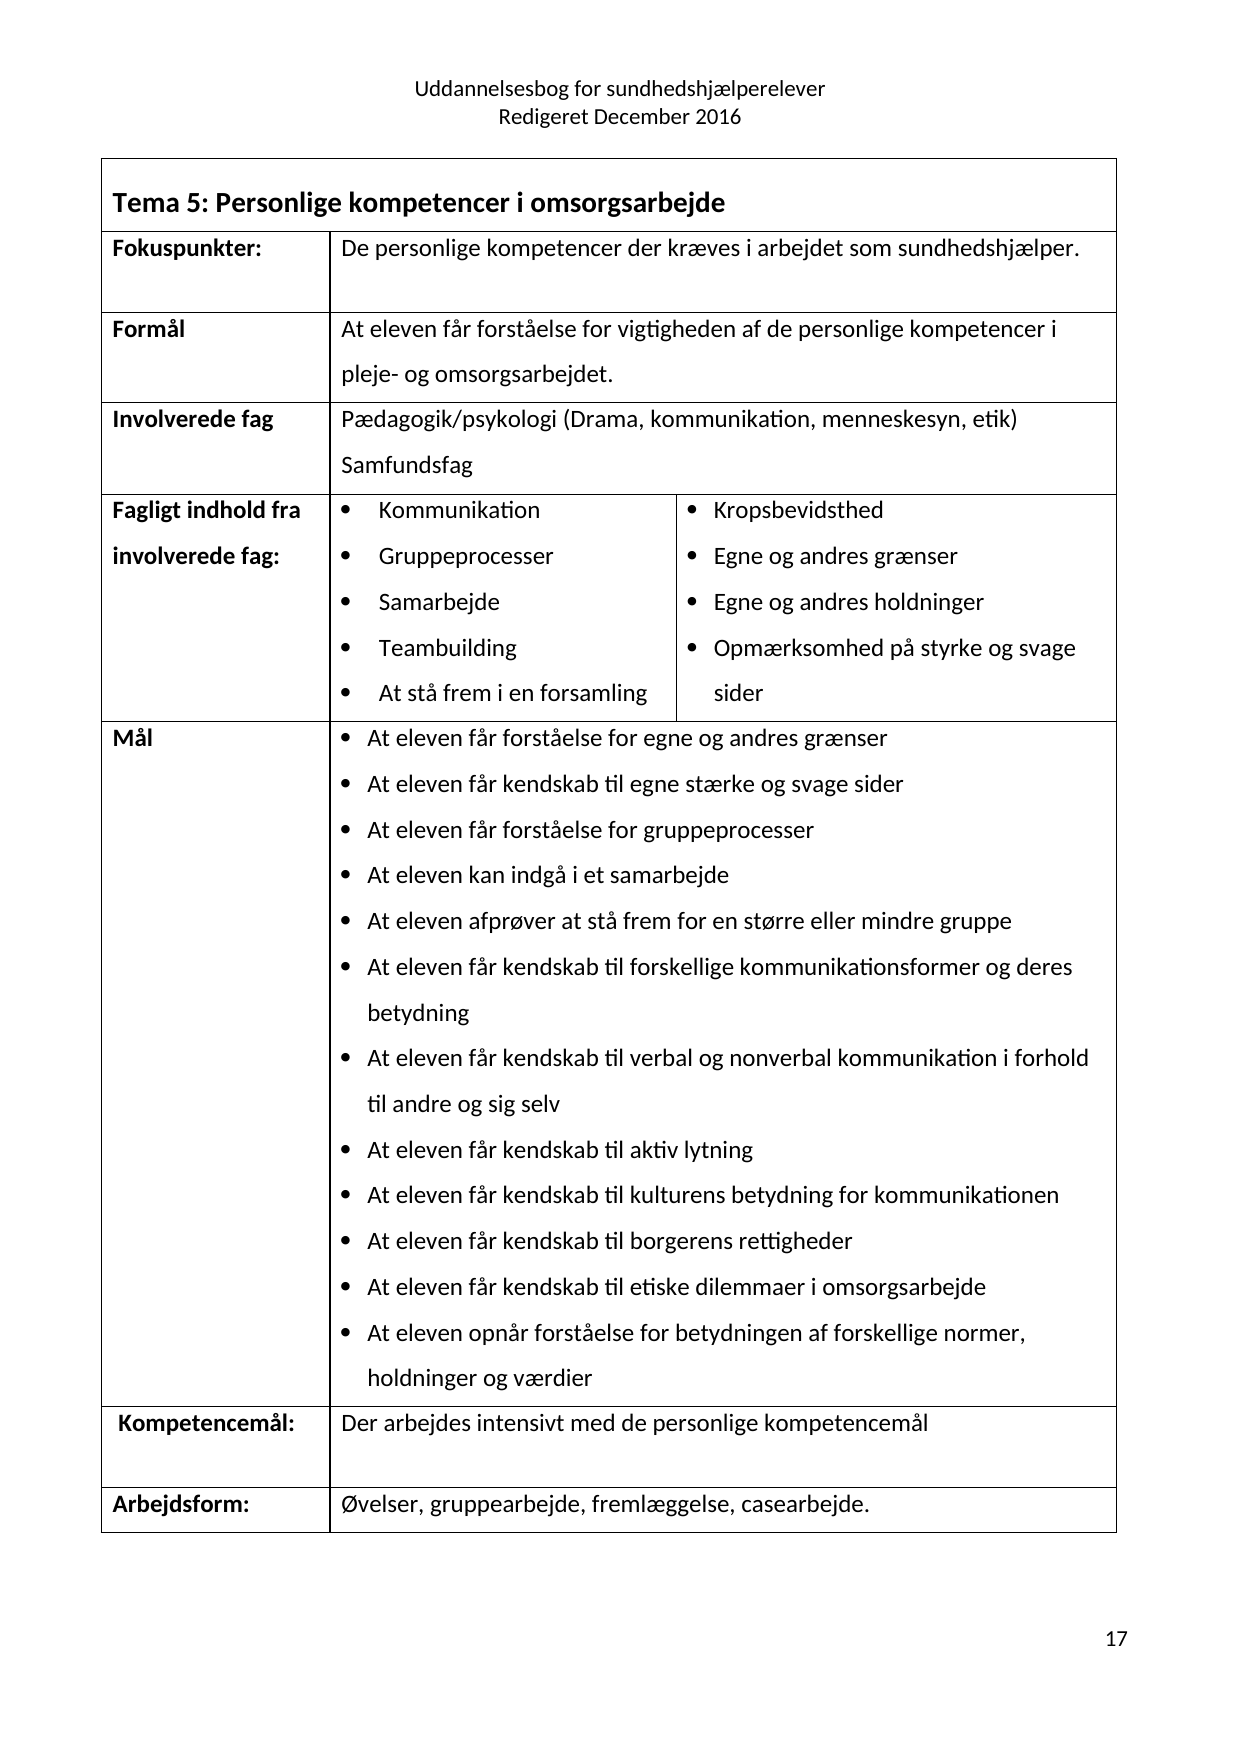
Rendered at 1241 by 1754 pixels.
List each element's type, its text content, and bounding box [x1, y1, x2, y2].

table_cell Mål [102, 722, 329, 1406]
table_cell De personlige kompetencer der kræves i arbejdet som sundhedshjælper. [331, 232, 1116, 312]
table_header Tema 5: Personlige kompetencer i omsorgsarbejde [102, 159, 1116, 231]
table_cell At eleven får forståelse for vigtigheden af de personlige kompetencer i pleje- og omsorgsarbejdet. [331, 313, 1116, 402]
table_cell Kompetencemål: [102, 1407, 329, 1487]
table_cell Fagligt indhold fra involverede fag: [102, 495, 329, 721]
table_cell At eleven får forståelse for egne og andres grænser At eleven får kendskab til egne stærke og svage sider At eleven får forståelse for gruppeprocesser At eleven kan indgå i et samarbejde At eleven afprøver at stå frem for en større eller mindre gruppe At eleven får kendskab til forskellige kommunikationsformer og deres betydning At eleven får kendskab til verbal og nonverbal kommunikation i forhold til andre og sig selv At eleven får kendskab til aktiv lytning At eleven får kendskab til kulturens betydning for kommunikationen At eleven får kendskab til borgerens rettigheder At eleven får kendskab til etiske dilemmaer i omsorgsarbejde At eleven opnår forståelse for betydningen af forskellige normer, holdninger og værdier [331, 722, 1116, 1406]
table_cell Kropsbevidsthed Egne og andres grænser Egne og andres holdninger Opmærksomhed på styrke og svage sider [677, 495, 1116, 721]
table_cell Kommunikation Gruppeprocesser Samarbejde Teambuilding At stå frem i en forsamling [331, 495, 676, 721]
table_cell Arbejdsform: [102, 1488, 329, 1532]
table_cell Pædagogik/psykologi (Drama, kommunikation, menneskesyn, etik) Samfundsfag [331, 403, 1116, 494]
table_cell Involverede fag [102, 403, 329, 494]
table_cell Fokuspunkter: [102, 232, 329, 312]
table_cell Der arbejdes intensivt med de personlige kompetencemål [331, 1407, 1116, 1487]
table_cell Formål [102, 313, 329, 402]
table_cell Øvelser, gruppearbejde, fremlæggelse, casearbejde. [331, 1488, 1116, 1532]
